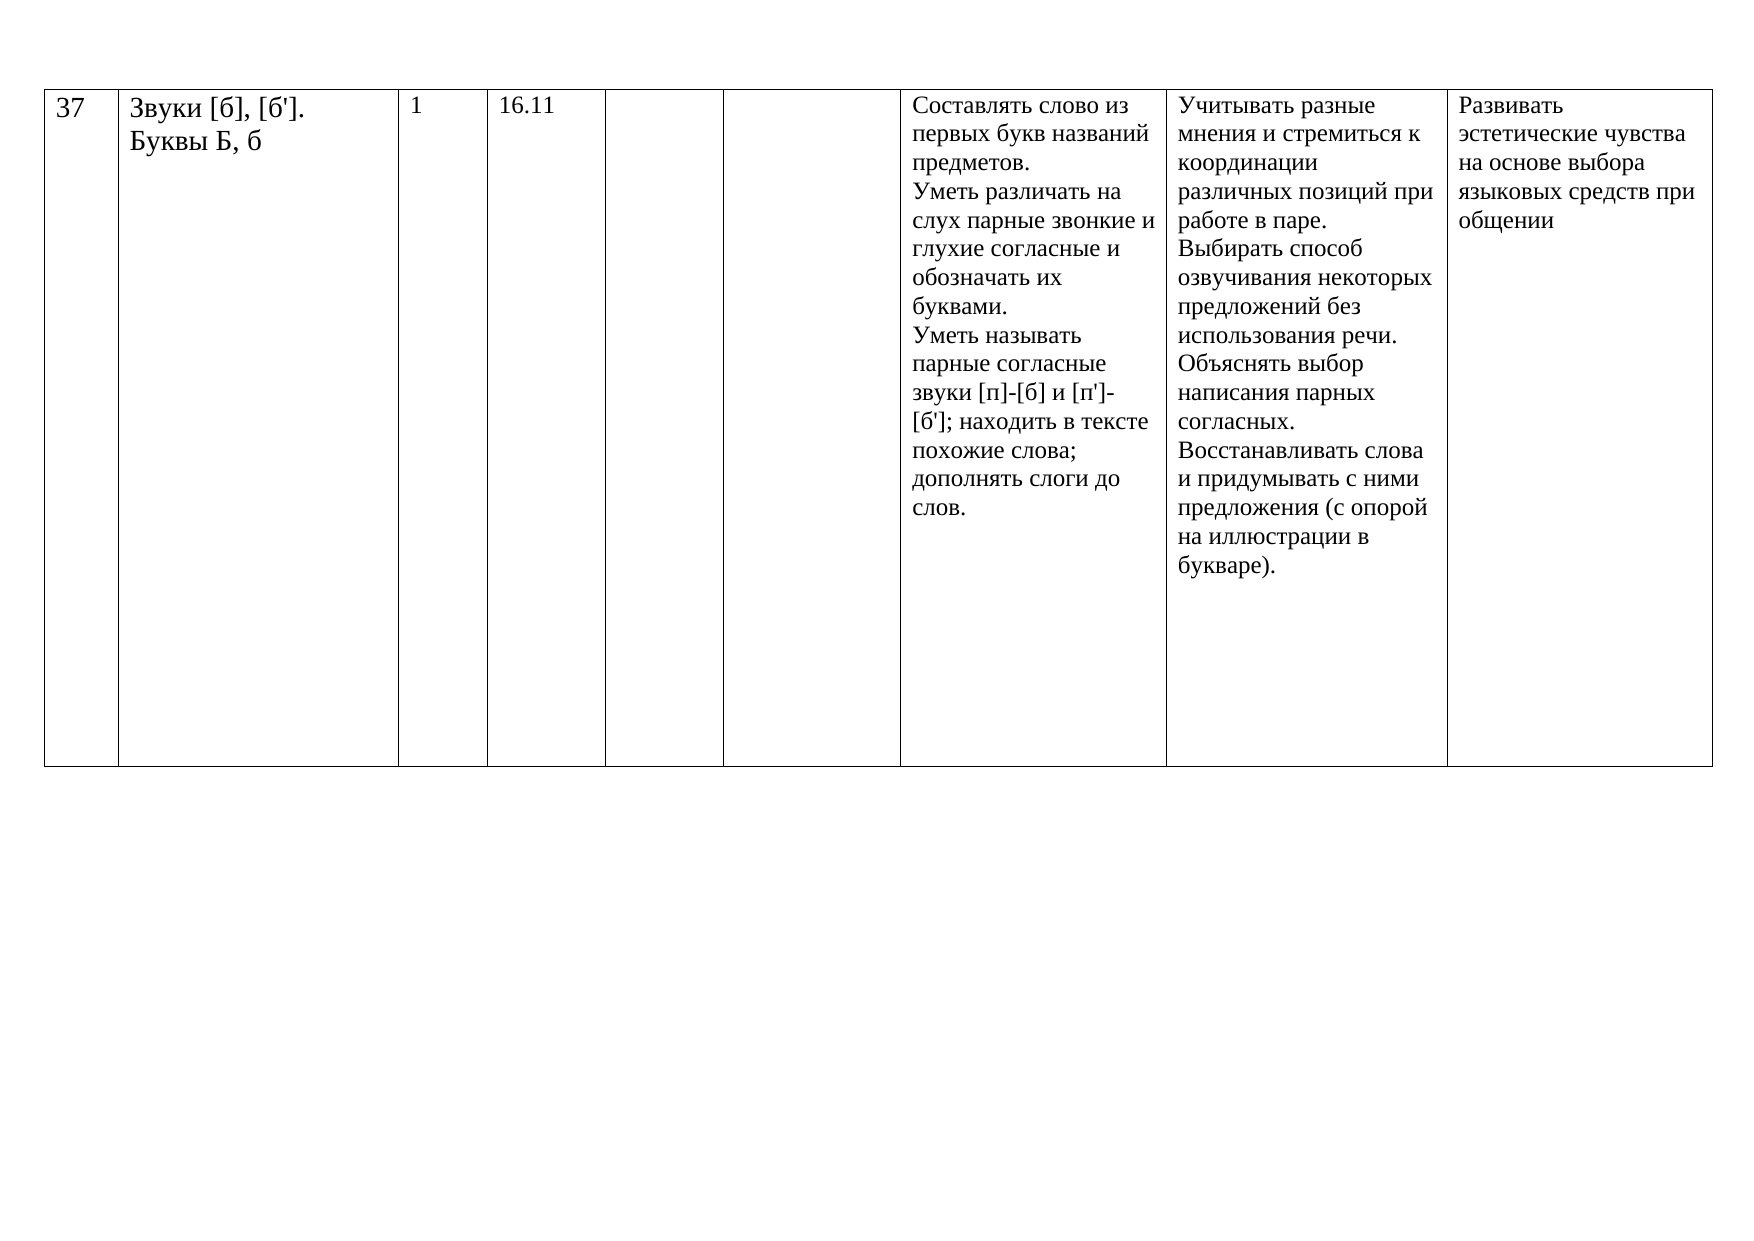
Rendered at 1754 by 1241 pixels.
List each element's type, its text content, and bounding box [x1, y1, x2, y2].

table_cell Учитывать разные мнения и стремиться к координации различных позиций при работе в паре. Выбирать способ озвучивания некоторых предложений без использования речи. Объяснять выбор написания парных согласных. Восстанавливать слова и придумывать с ними предложения (с опорой на иллюстрации в букваре). [1167, 90, 1447, 766]
table_cell [606, 90, 723, 766]
table_cell Звуки [б], [б']. Буквы Б, б [119, 90, 398, 766]
table_cell 16.11 [488, 90, 605, 766]
table_cell Развивать эстетические чувства на основе выбора языковых средств при общении [1448, 90, 1712, 766]
table_cell 37 [45, 90, 118, 766]
table_cell Составлять слово из первых букв названий предметов. Уметь различать на слух парные звонкие и глухие согласные и обозначать их буквами. Уметь называть парные согласные звуки [п]-[б] и [п']-[б']; находить в тексте похожие слова; дополнять слоги до слов. [901, 90, 1166, 766]
table_cell [724, 90, 900, 766]
table_cell 1 [399, 90, 487, 766]
